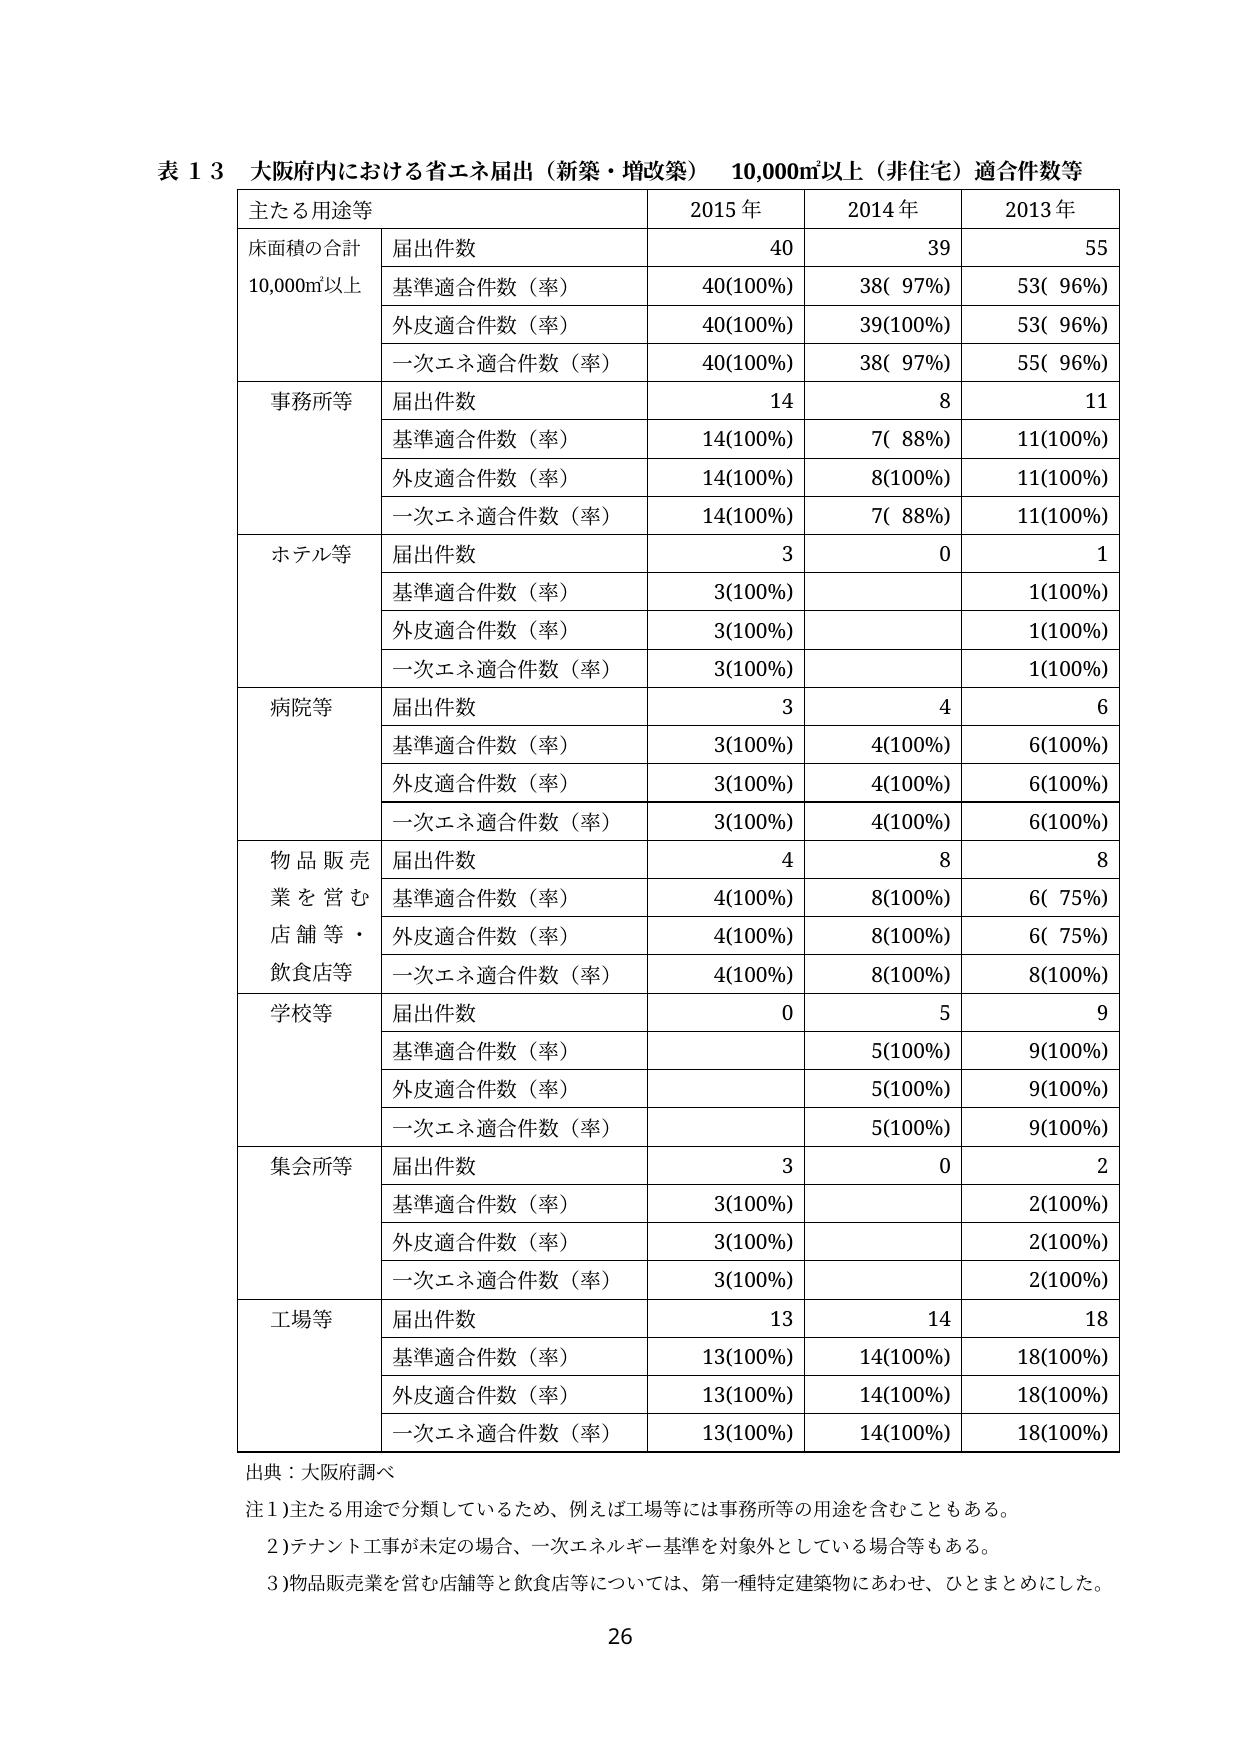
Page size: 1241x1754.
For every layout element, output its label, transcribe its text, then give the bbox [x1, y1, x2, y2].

table_cell 14(100%) [805, 1414, 961, 1451]
table_cell 3 [648, 535, 804, 572]
table_header 主たる用途等 [238, 190, 647, 228]
table_cell 外皮適合件数（率） [382, 1223, 647, 1260]
table_cell 7(188%) [805, 497, 961, 534]
text 表 １３ 大阪府内における省エネ届出（新築・増改築） 10,000㎡以上（非住宅）適合件数等 [112, 152, 1128, 189]
table_cell 3(100%) [648, 650, 804, 687]
table_cell 6 [962, 688, 1119, 725]
table_cell 一次エネ適合件数（率） [382, 650, 647, 687]
table_cell 一次エネ適合件数（率） [382, 344, 647, 381]
table_cell 8(100%) [805, 955, 961, 993]
table_cell 13(100%) [648, 1376, 804, 1413]
table_cell 14(100%) [648, 459, 804, 496]
table_cell 床面積の合計10,000㎡以上 [238, 229, 381, 381]
table_cell 基準適合件数（率） [382, 420, 647, 457]
table_cell [805, 1223, 961, 1260]
table_cell 基準適合件数（率） [382, 573, 647, 610]
table_cell 55 [962, 229, 1119, 266]
table_cell 一次エネ適合件数（率） [382, 803, 647, 840]
table_cell 届出件数 [382, 535, 647, 572]
table_cell 1(100%) [962, 573, 1119, 610]
table_cell 届出件数 [382, 841, 647, 878]
table_cell 53(196%) [962, 306, 1119, 343]
table_cell 38(197%) [805, 344, 961, 381]
table_cell 基準適合件数（率） [382, 1032, 647, 1069]
table_cell 4(100%) [648, 955, 804, 993]
table_cell 1 [962, 535, 1119, 572]
table_cell 6(175%) [962, 879, 1119, 916]
table_cell 一次エネ適合件数（率） [382, 1414, 647, 1451]
table_cell 11(100%) [962, 420, 1119, 457]
table_cell 11 [962, 382, 1119, 419]
table_cell 3(100%) [648, 1223, 804, 1260]
table_cell 0 [805, 1147, 961, 1184]
table_cell 1(100%) [962, 650, 1119, 687]
table_cell 9(100%) [962, 1070, 1119, 1107]
table_cell 一次エネ適合件数（率） [382, 497, 647, 534]
table_cell 外皮適合件数（率） [382, 764, 647, 801]
table_cell [648, 1032, 804, 1069]
table_cell 6(175%) [962, 917, 1119, 954]
table_cell 3 [648, 1147, 804, 1184]
table_cell 40(100%) [648, 344, 804, 381]
text 出典：大阪府調べ [245, 1452, 1128, 1489]
table_cell 8 [962, 841, 1119, 878]
table_cell 18(100%) [962, 1338, 1119, 1375]
table_cell 11(100%) [962, 459, 1119, 496]
table_cell 3(100%) [648, 573, 804, 610]
table_cell [805, 1261, 961, 1298]
table_cell 基準適合件数（率） [382, 267, 647, 304]
table_cell 9(100%) [962, 1108, 1119, 1146]
table_cell 一次エネ適合件数（率） [382, 1108, 647, 1146]
table_cell 物品販売業を営む店舗等・飲食店等 [238, 841, 381, 993]
table_cell 39 [805, 229, 961, 266]
table_cell 外皮適合件数（率） [382, 1070, 647, 1107]
table_cell 18 [962, 1300, 1119, 1337]
table_cell 0 [805, 535, 961, 572]
table_cell 14 [805, 1300, 961, 1337]
table_cell 39(100%) [805, 306, 961, 343]
table_cell 53(196%) [962, 267, 1119, 304]
table_cell [648, 1108, 804, 1146]
table_cell 9 [962, 994, 1119, 1031]
table_cell 8(100%) [805, 879, 961, 916]
table_cell 外皮適合件数（率） [382, 917, 647, 954]
table_cell 0 [648, 994, 804, 1031]
table_cell 届出件数 [382, 229, 647, 266]
table_cell 8(100%) [805, 917, 961, 954]
table_cell 6(100%) [962, 764, 1119, 801]
table_cell [805, 650, 961, 687]
table_cell 4(100%) [805, 764, 961, 801]
table_header 2013年 [962, 190, 1119, 228]
text 注１)主たる用途で分類しているため、例えば工場等には事務所等の用途を含むこともある。 [245, 1489, 1128, 1527]
table_cell 6(100%) [962, 726, 1119, 763]
table_cell 5(100%) [805, 1032, 961, 1069]
table_cell 14(100%) [648, 497, 804, 534]
table_header 2015年 [648, 190, 804, 228]
table_cell 届出件数 [382, 688, 647, 725]
table_cell 工場等 [238, 1300, 381, 1451]
table_cell 18(100%) [962, 1376, 1119, 1413]
table_cell 3(100%) [648, 611, 804, 648]
table_cell 3(100%) [648, 1261, 804, 1298]
table_cell 2(100%) [962, 1261, 1119, 1298]
table_cell 40 [648, 229, 804, 266]
table_header 2014年 [805, 190, 961, 228]
table_cell 届出件数 [382, 994, 647, 1031]
table_cell 外皮適合件数（率） [382, 306, 647, 343]
table_cell 8(100%) [805, 459, 961, 496]
table_cell 外皮適合件数（率） [382, 459, 647, 496]
table_cell 4 [648, 841, 804, 878]
table_cell 5(100%) [805, 1108, 961, 1146]
table_cell 6(100%) [962, 803, 1119, 840]
table_cell 3(100%) [648, 803, 804, 840]
table_cell 5 [805, 994, 961, 1031]
table_cell 13 [648, 1300, 804, 1337]
table_cell 13(100%) [648, 1414, 804, 1451]
table_cell 38(197%) [805, 267, 961, 304]
table_cell [805, 1185, 961, 1222]
table_cell 基準適合件数（率） [382, 726, 647, 763]
table_cell 3 [648, 688, 804, 725]
table_cell [648, 1070, 804, 1107]
table_cell ホテル等 [238, 535, 381, 687]
table_cell 学校等 [238, 994, 381, 1146]
table_cell 基準適合件数（率） [382, 1338, 647, 1375]
table_cell 一次エネ適合件数（率） [382, 1261, 647, 1298]
table_cell 9(100%) [962, 1032, 1119, 1069]
table_cell 8 [805, 841, 961, 878]
table_cell 4(100%) [805, 803, 961, 840]
table_cell 2(100%) [962, 1185, 1119, 1222]
table_cell 集会所等 [238, 1147, 381, 1298]
table_cell 40(100%) [648, 306, 804, 343]
table_cell 届出件数 [382, 1147, 647, 1184]
table_cell 7(188%) [805, 420, 961, 457]
text 注２)テナント工事が未定の場合、一次エネルギー基準を対象外としている場合等もある。 [245, 1527, 1128, 1564]
table_cell 2 [962, 1147, 1119, 1184]
table_cell 8(100%) [962, 955, 1119, 993]
table_cell [805, 573, 961, 610]
table_cell 18(100%) [962, 1414, 1119, 1451]
table_cell 届出件数 [382, 382, 647, 419]
table_cell 13(100%) [648, 1338, 804, 1375]
table_cell 1(100%) [962, 611, 1119, 648]
table_cell 一次エネ適合件数（率） [382, 955, 647, 993]
table_cell 基準適合件数（率） [382, 879, 647, 916]
table_cell 外皮適合件数（率） [382, 1376, 647, 1413]
table_cell 届出件数 [382, 1300, 647, 1337]
table_cell 3(100%) [648, 1185, 804, 1222]
table_cell 3(100%) [648, 726, 804, 763]
table_cell 14(100%) [805, 1338, 961, 1375]
table_cell 外皮適合件数（率） [382, 611, 647, 648]
table_cell 11(100%) [962, 497, 1119, 534]
table_cell 14(100%) [648, 420, 804, 457]
table_cell 4(100%) [648, 879, 804, 916]
table_cell 2(100%) [962, 1223, 1119, 1260]
table_cell 基準適合件数（率） [382, 1185, 647, 1222]
table_cell [805, 611, 961, 648]
table_cell 4(100%) [648, 917, 804, 954]
table_cell 3(100%) [648, 764, 804, 801]
text 注３)物品販売業を営む店舗等と飲食店等については、第一種特定建築物にあわせ、ひとまとめにした。 [245, 1564, 1128, 1601]
table_cell 55(196%) [962, 344, 1119, 381]
table_cell 40(100%) [648, 267, 804, 304]
table_cell 14 [648, 382, 804, 419]
table_cell 5(100%) [805, 1070, 961, 1107]
table_cell 病院等 [238, 688, 381, 840]
table_cell 事務所等 [238, 382, 381, 534]
table_cell 4(100%) [805, 726, 961, 763]
table_cell 14(100%) [805, 1376, 961, 1413]
table_cell 4 [805, 688, 961, 725]
table_cell 8 [805, 382, 961, 419]
